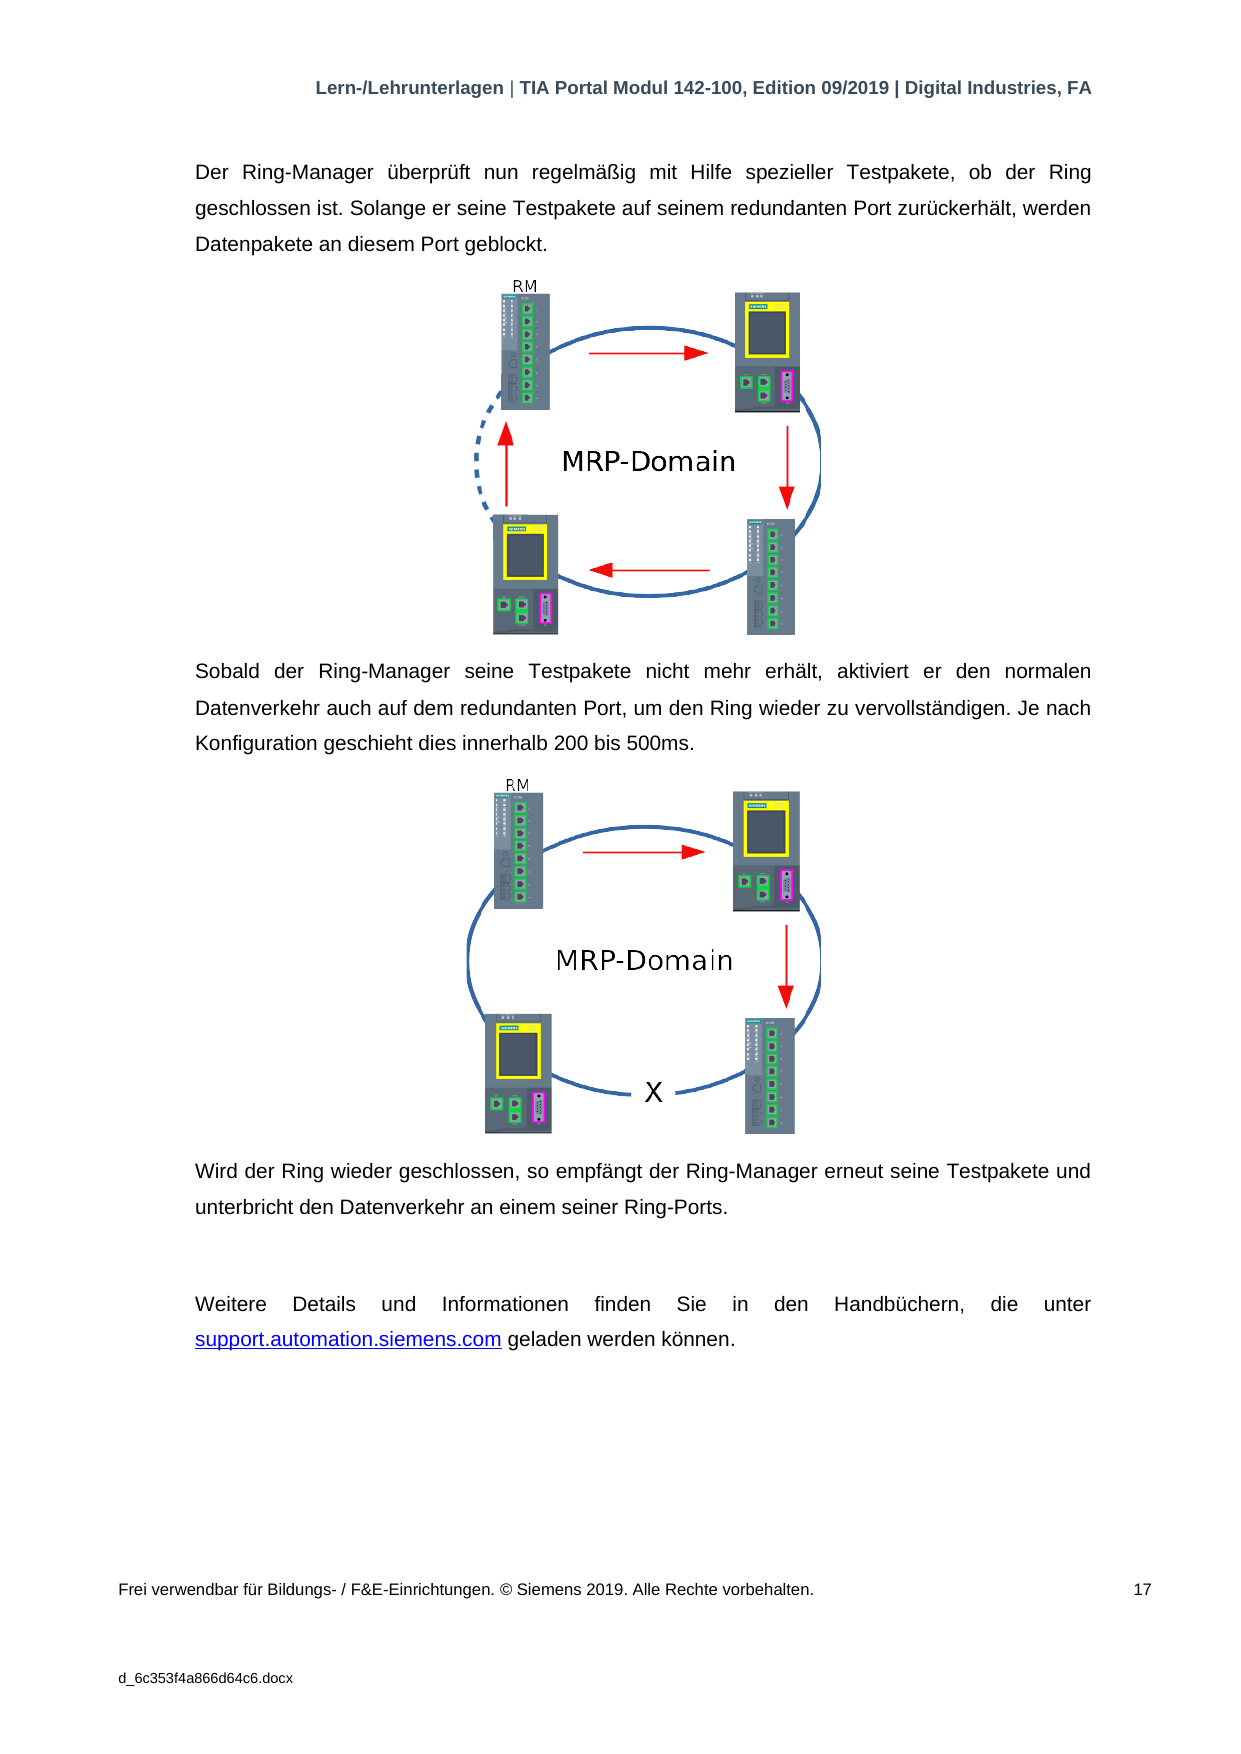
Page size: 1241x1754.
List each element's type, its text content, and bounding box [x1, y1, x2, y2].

picture [466, 280, 821, 635]
text Sobald der Ring-Manager seine Testpakete nicht mehr erhält, aktiviert er den normalen Datenverkehr auch auf dem redundanten Port, um den Ring wieder zu vervollständigen. Je nach Konfiguration geschieht dies innerhalb 200 bis 500ms. [195, 659, 1092, 755]
text Weitere Details und Informationen finden Sie in den Handbüchern, die unter support.automation.siemens.com geladen werden können. [195, 1291, 1092, 1351]
picture [466, 779, 821, 1134]
text Wird der Ring wieder geschlossen, so empfängt der Ring-Manager erneut seine Testpakete und unterbricht den Datenverkehr an einem seiner Ring-Ports. [195, 1158, 1092, 1218]
text Der Ring-Manager überprüft nun regelmäßig mit Hilfe spezieller Testpakete, ob der Ring geschlossen ist. Solange er seine Testpakete auf seinem redundanten Port zurückerhält, werden Datenpakete an diesem Port geblockt. [195, 160, 1092, 256]
